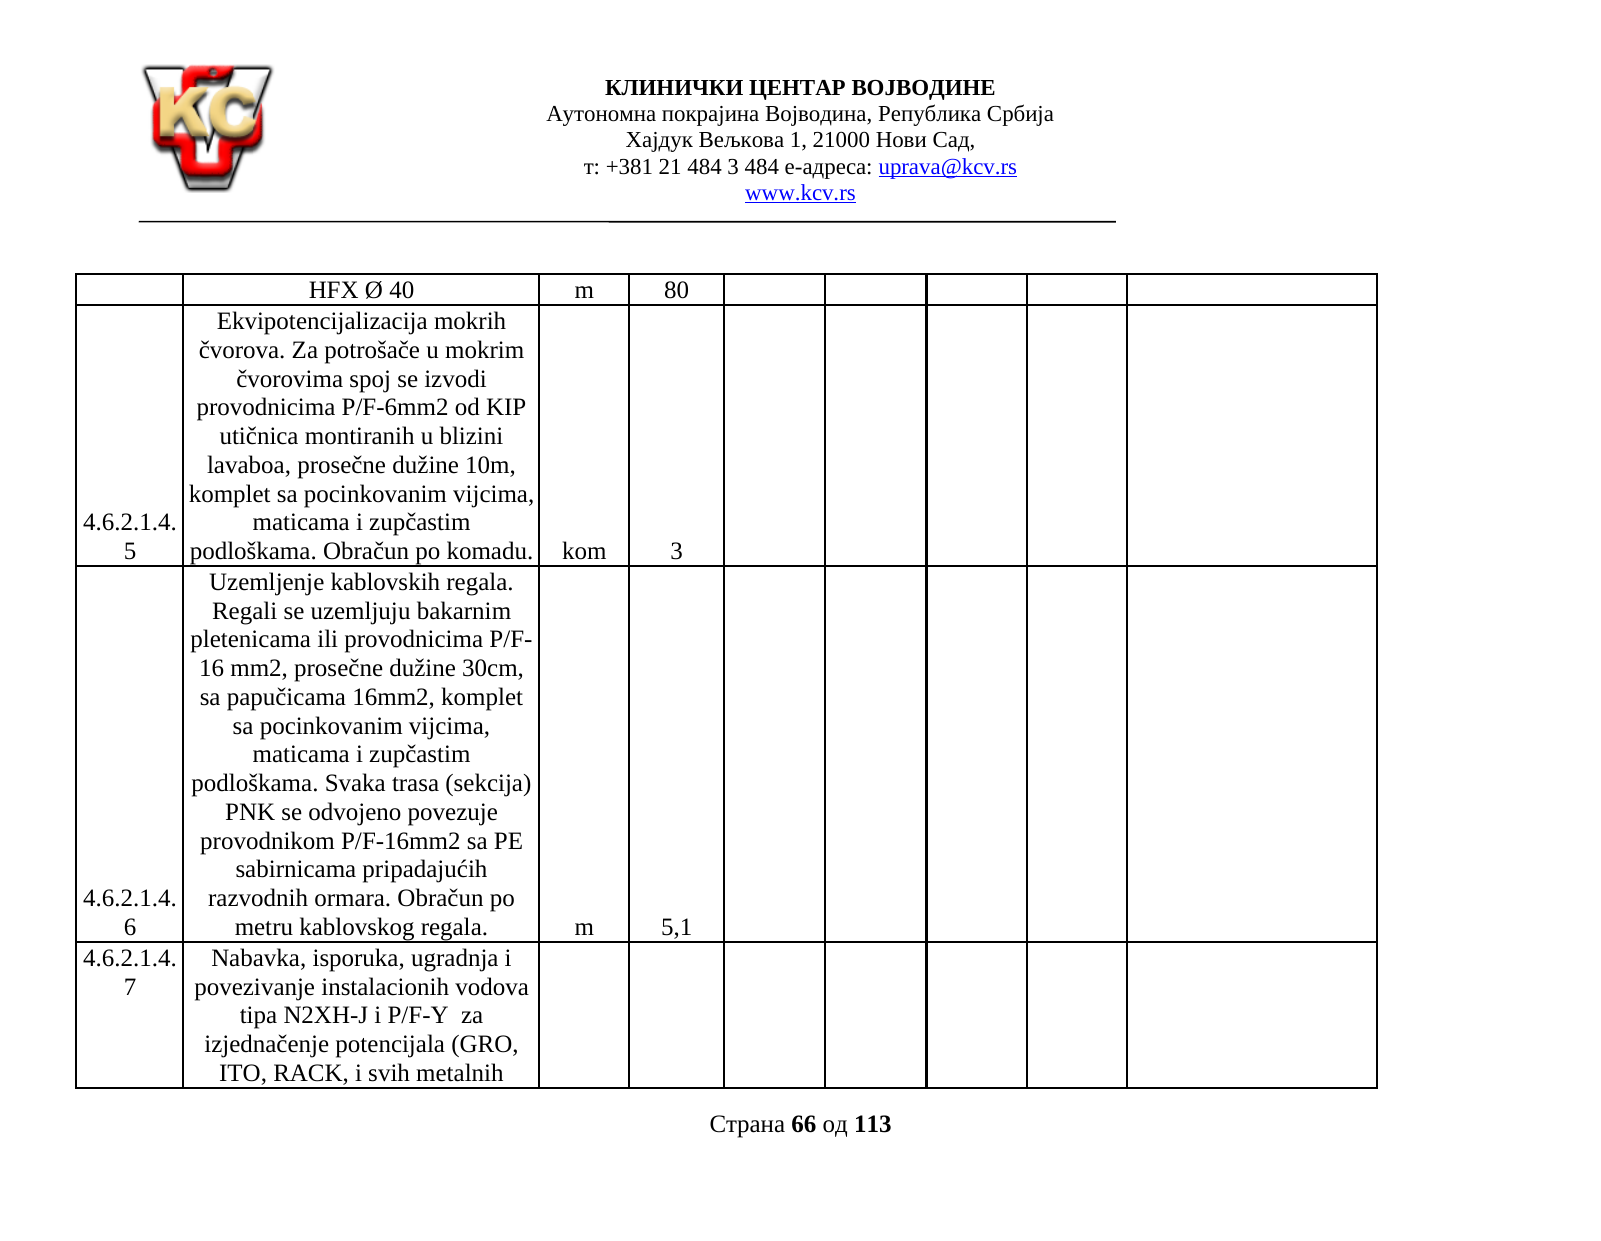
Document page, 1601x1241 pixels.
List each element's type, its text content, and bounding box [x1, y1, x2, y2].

table_cell [1128, 275, 1376, 304]
table_cell [725, 275, 824, 304]
table_cell [540, 943, 628, 1087]
table_cell [928, 275, 1026, 304]
table_cell [725, 943, 824, 1087]
table_cell HFX Ø 40 [184, 275, 538, 304]
table_cell [1128, 306, 1376, 565]
table_cell [630, 943, 723, 1087]
table_cell [826, 567, 925, 941]
table_cell [725, 567, 824, 941]
table_cell 80 [630, 275, 723, 304]
table_cell [826, 943, 925, 1087]
table_cell 5,1 [630, 567, 723, 941]
table_cell kom [540, 306, 628, 565]
table_cell [1028, 275, 1126, 304]
table_cell 4.6.2.1.4.7 [77, 943, 182, 1087]
table_cell [826, 275, 925, 304]
table_cell [1028, 306, 1126, 565]
table_cell [1128, 567, 1376, 941]
table_cell Uzemljenje kablovskih regala. Regali se uzemljuju bakarnim pletenicama ili provodnicima P/F-16 mm2, prosečne dužine 30cm, sa papučicama 16mm2, komplet sa pocinkovanim vijcima, maticama i zupčastim podloškama. Svaka trasa (sekcija) PNK se odvojeno povezuje provodnikom P/F-16mm2 sa PE sabirnicama pripadajućih razvodnih ormara. Obračun po metru kablovskog regala. [184, 567, 538, 941]
table_cell [1128, 943, 1376, 1087]
table_cell [826, 306, 925, 565]
table_cell [928, 306, 1026, 565]
table_cell [1028, 943, 1126, 1087]
table_cell 3 [630, 306, 723, 565]
table_cell 4.6.2.1.4.5 [77, 306, 182, 565]
table_cell Ekvipotencijalizacija mokrih čvorova. Za potrošače u mokrim čvorovima spoj se izvodi provodnicima P/F-6mm2 od KIP utičnica montiranih u blizini lavaboa, prosečne dužine 10m, komplet sa pocinkovanim vijcima, maticama i zupčastim podloškama. Obračun po komadu. [184, 306, 538, 565]
table_cell 4.6.2.1.4.6 [77, 567, 182, 941]
table_cell [1028, 567, 1126, 941]
table_cell [77, 275, 182, 304]
table_cell m [540, 275, 628, 304]
table_cell [725, 306, 824, 565]
table_cell [928, 567, 1026, 941]
table_cell [928, 943, 1026, 1087]
picture [139, 62, 277, 193]
table_cell m [540, 567, 628, 941]
